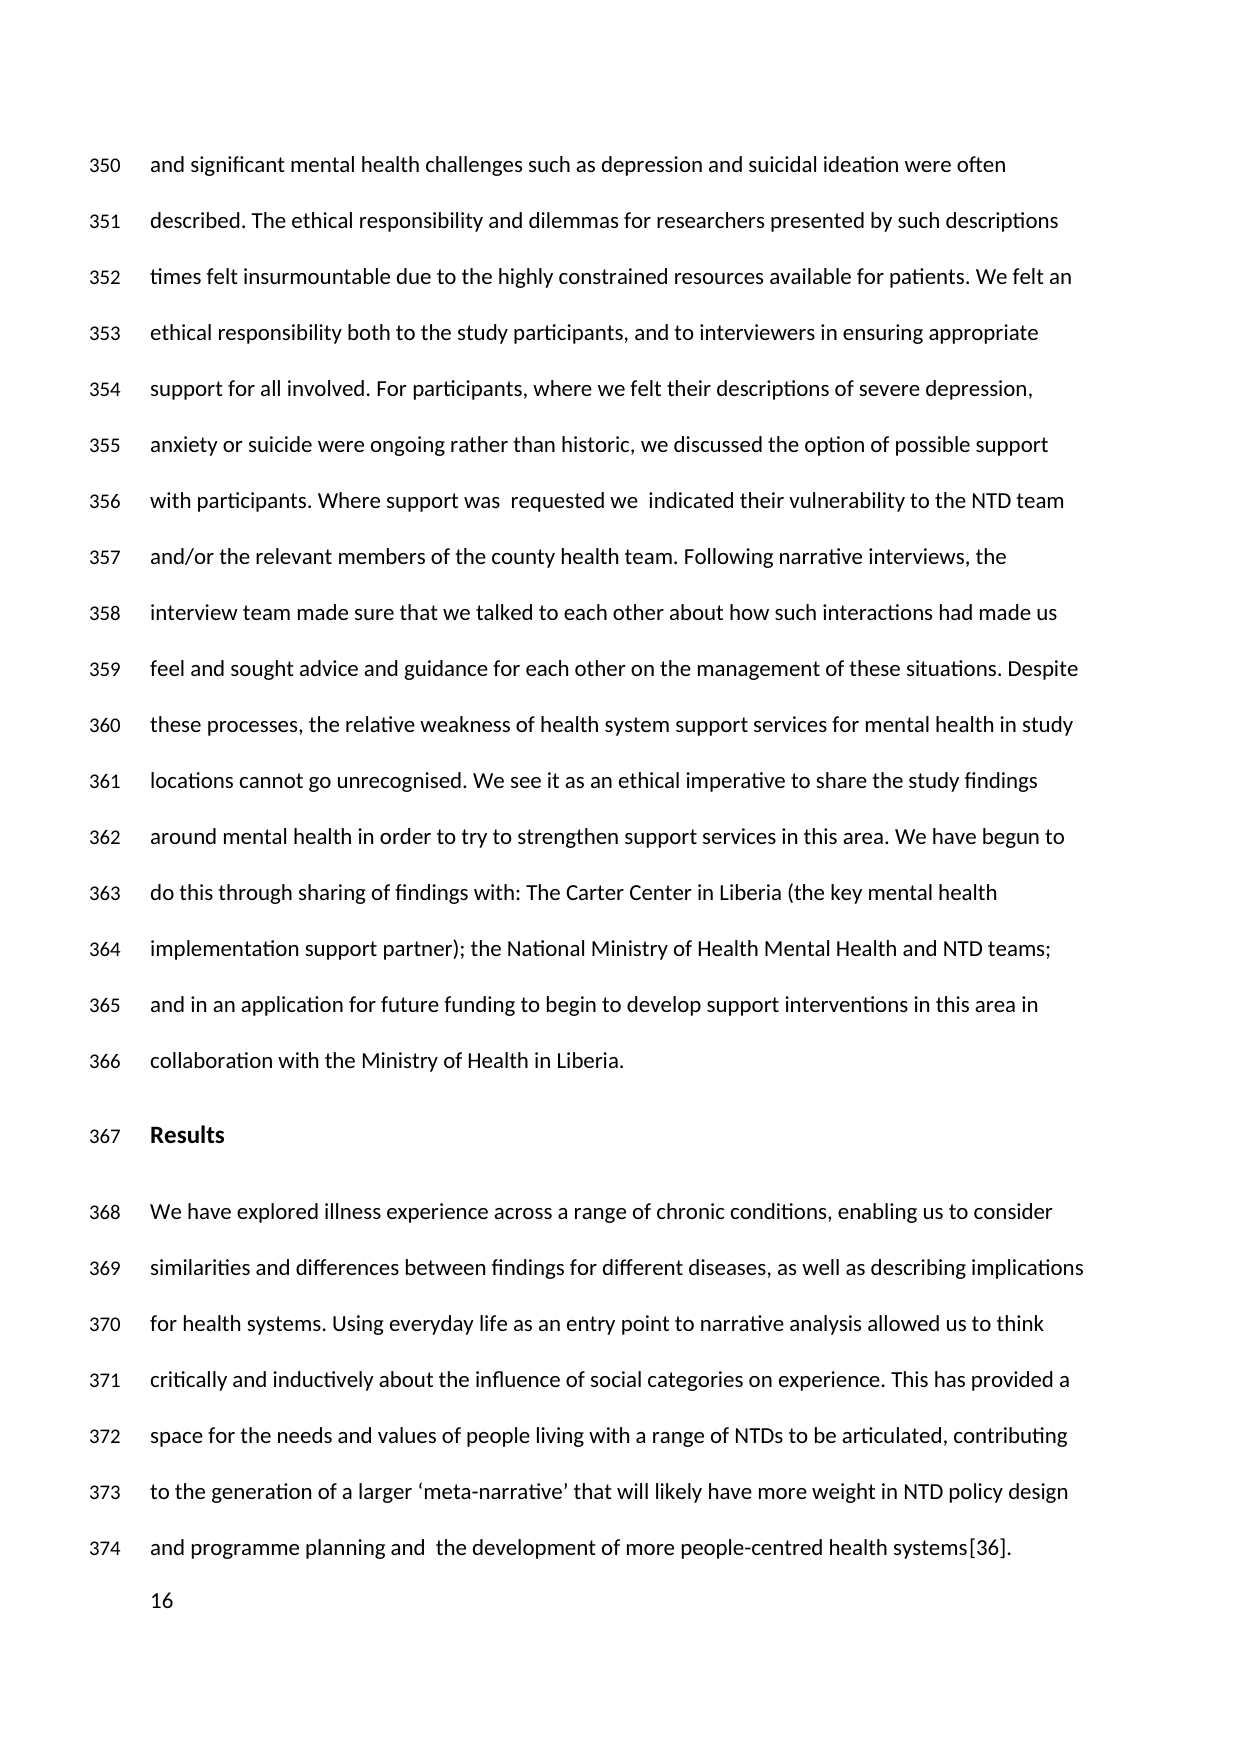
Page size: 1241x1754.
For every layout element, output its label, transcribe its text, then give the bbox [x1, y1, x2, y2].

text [150, 150, 1090, 1075]
text Results [150, 1119, 1090, 1150]
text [150, 1197, 1090, 1561]
